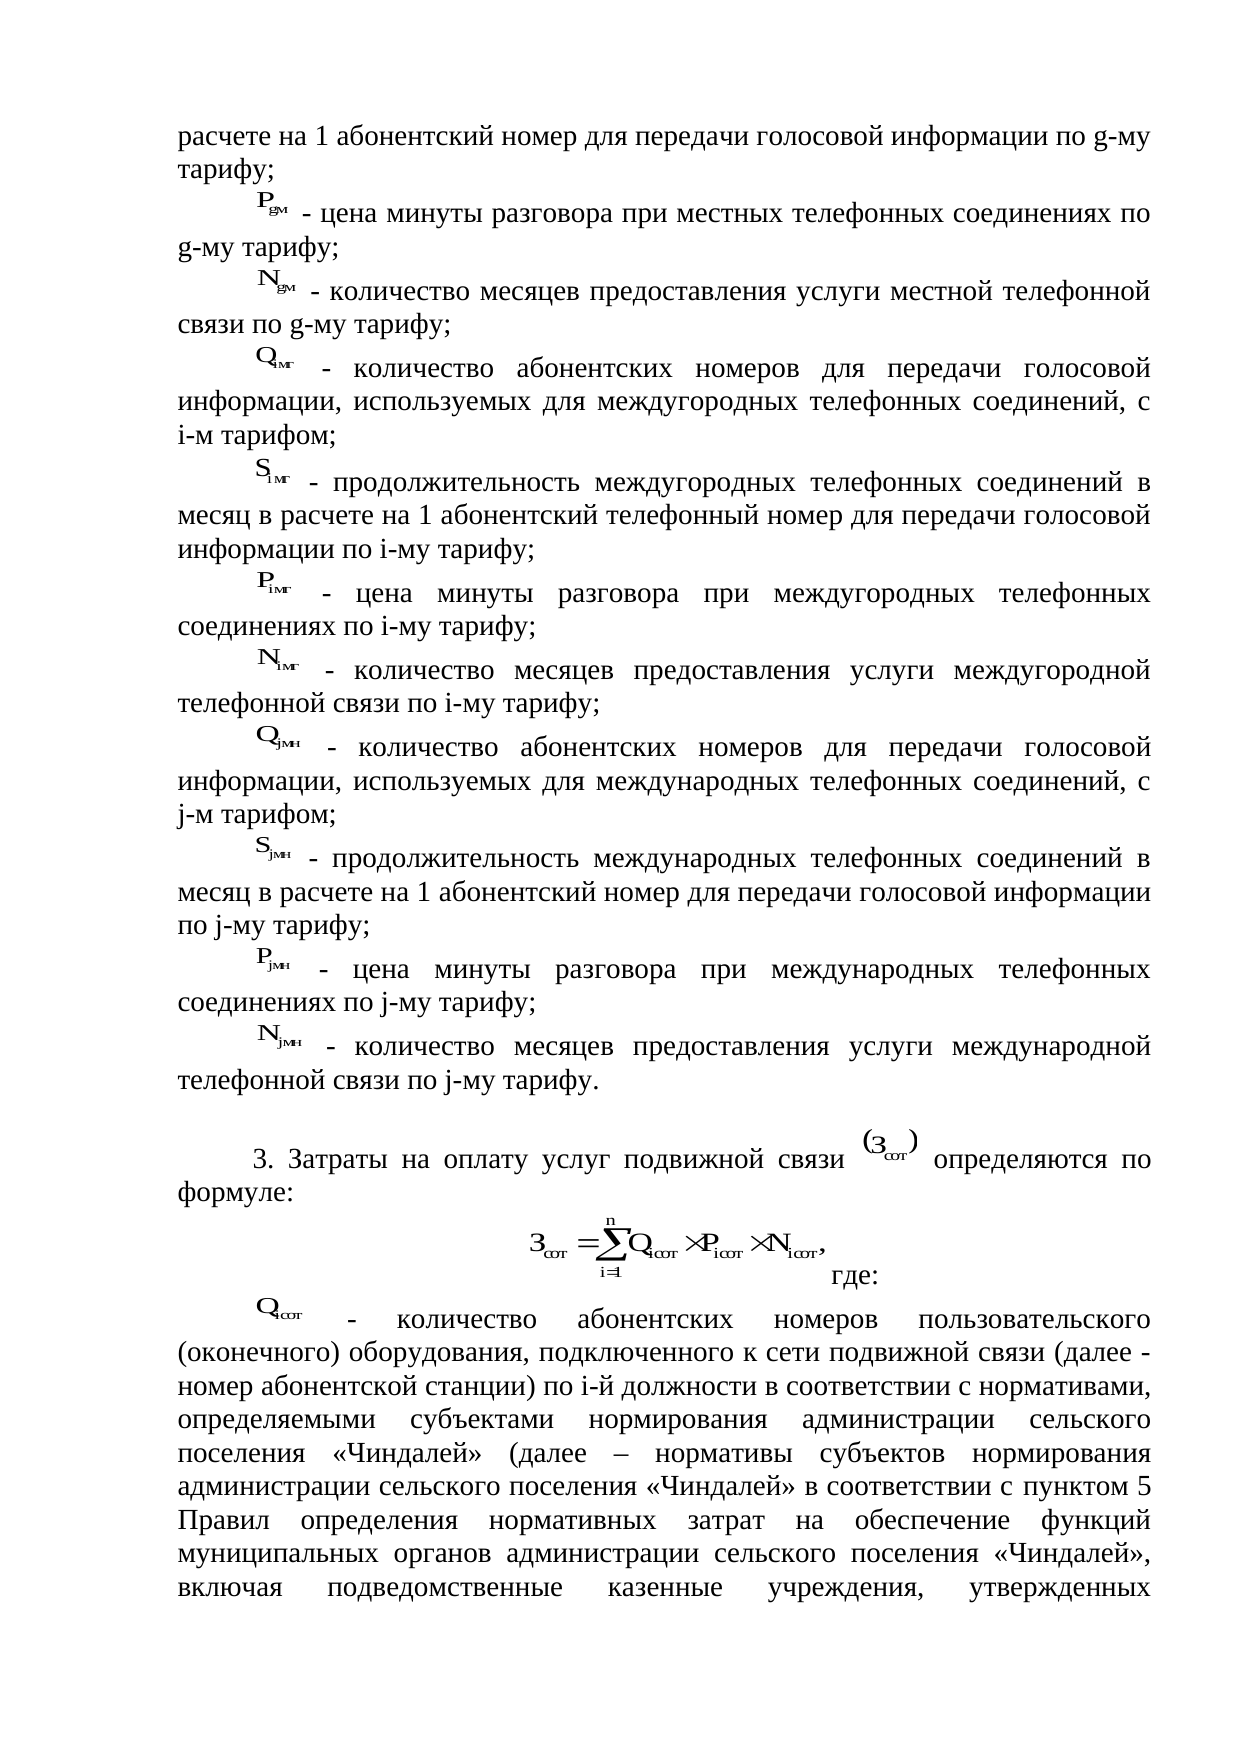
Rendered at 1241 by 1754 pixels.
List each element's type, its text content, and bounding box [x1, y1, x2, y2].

text - продолжительность международных телефонных соединений в месяц в расчете на 1 абонентский номер для передачи голосовой информации по j-му тарифу; [177, 830, 1152, 941]
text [177, 118, 1152, 185]
text - цена минуты разговора при местных телефонных соединениях по g-му тарифу; [177, 185, 1152, 262]
text где: [177, 1208, 1152, 1291]
text - количество абонентских номеров для передачи голосовой информации, используемых для междугородных телефонных соединений, с i-м тарифом; [177, 340, 1152, 451]
text 3. Затраты на оплату услуг подвижной связи определяются по формуле: [177, 1129, 1152, 1208]
text - количество месяцев предоставления услуги международной телефонной связи по j-му тарифу. [177, 1018, 1152, 1095]
text - цена минуты разговора при междугородных телефонных соединениях по i-му тарифу; [177, 564, 1152, 642]
text - количество месяцев предоставления услуги местной телефонной связи по g-му тарифу; [177, 262, 1152, 340]
text - количество месяцев предоставления услуги междугородной телефонной связи по i-му тарифу; [177, 642, 1152, 719]
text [177, 1291, 1152, 1603]
text - цена минуты разговора при международных телефонных соединениях по j-му тарифу; [177, 941, 1152, 1018]
text - количество абонентских номеров для передачи голосовой информации, используемых для международных телефонных соединений, с j-м тарифом; [177, 719, 1152, 830]
text - продолжительность междугородных телефонных соединений в месяц в расчете на 1 абонентский телефонный номер для передачи голосовой информации по i-му тарифу; [177, 451, 1152, 564]
